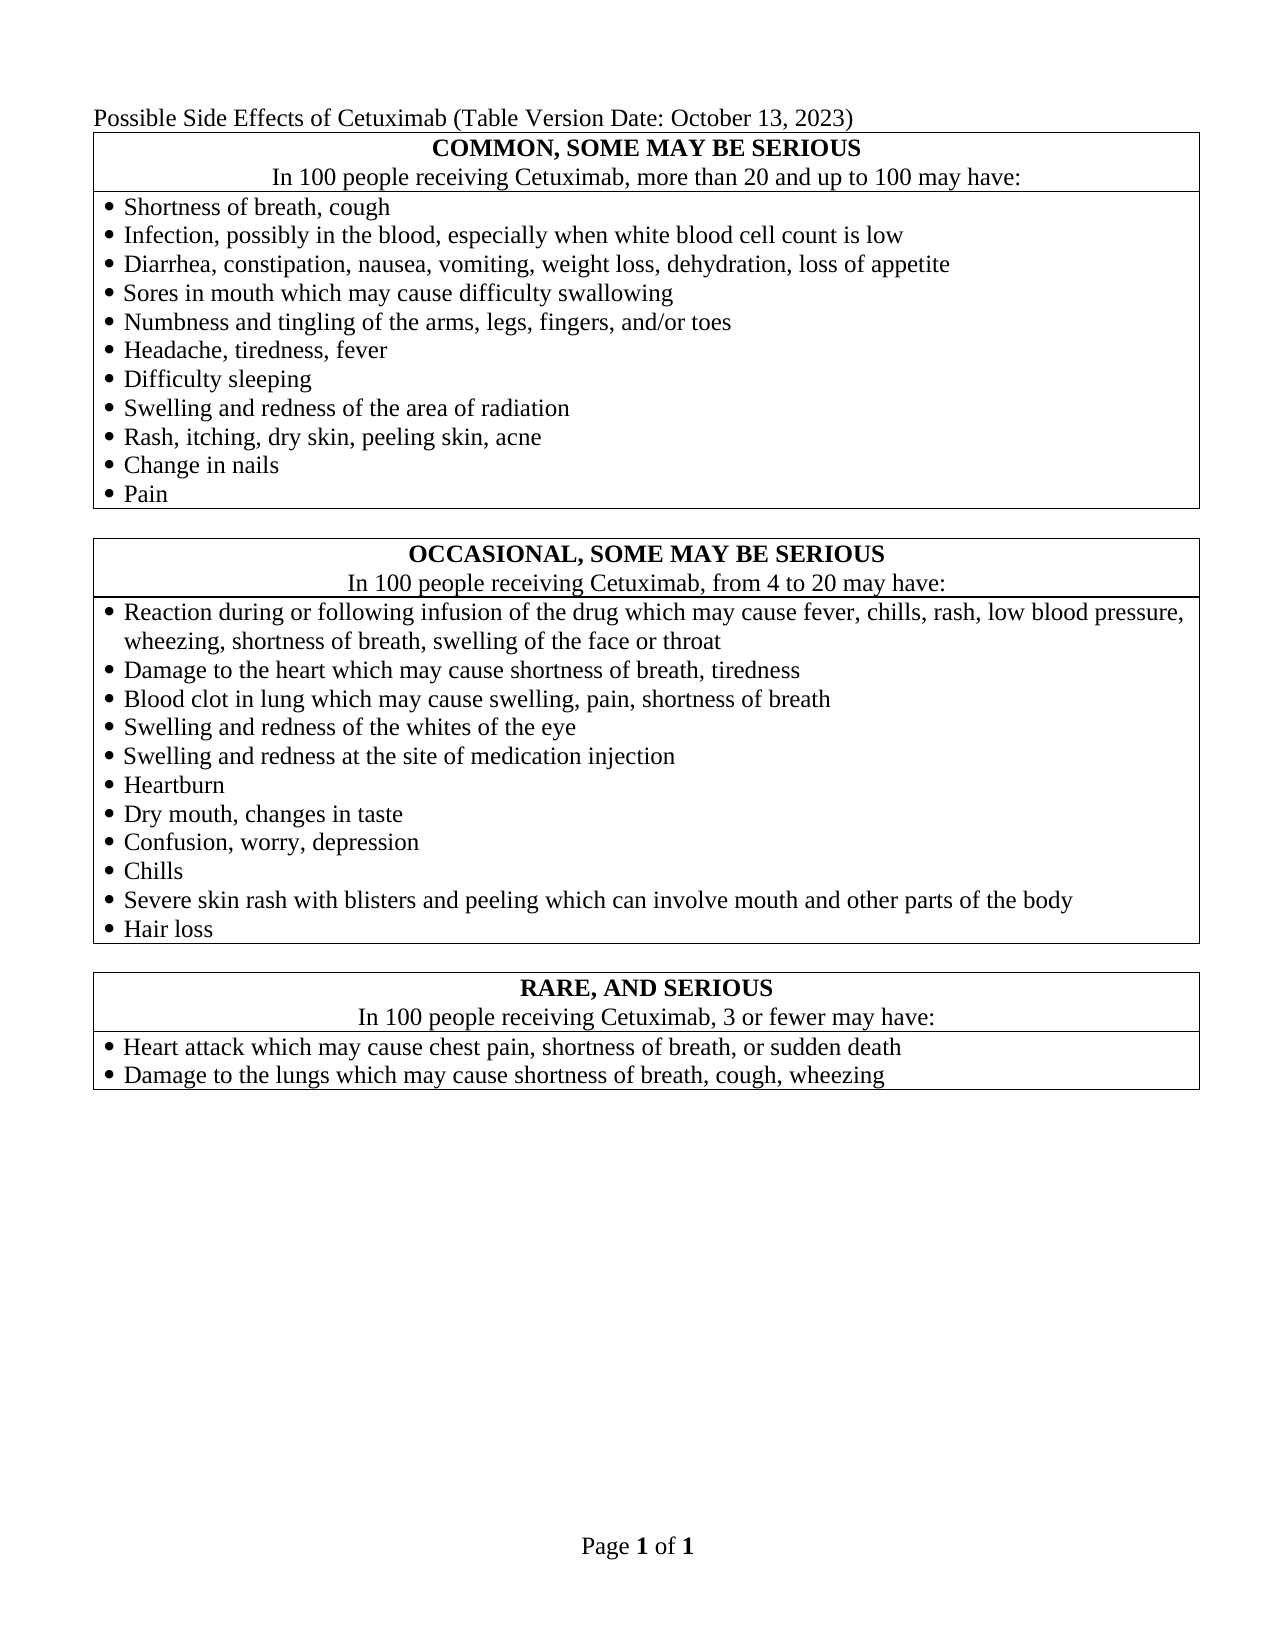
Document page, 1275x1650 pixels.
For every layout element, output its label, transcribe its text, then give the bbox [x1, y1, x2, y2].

subtitle Possible Side Effects of Cetuximab (Table Version Date: October 13, 2023) [93, 103, 1200, 132]
table_header OCCASIONAL, SOME MAY BE SERIOUS In 100 people receiving Cetuximab, from 4 to 20 may have: [94, 539, 1199, 596]
table_cell Reaction during or following infusion of the drug which may cause fever, chills, rash, low blood pressure, wheezing, shortness of breath, swelling of the face or throat Damage to the heart which may cause shortness of breath, tiredness Blood clot in lung which may cause swelling, pain, shortness of breath Swelling and redness of the whites of the eye Swelling and redness at the site of medication injection Heartburn Dry mouth, changes in taste Confusion, worry, depression Chills Severe skin rash with blisters and peeling which can involve mouth and other parts of the body Hair loss [94, 598, 1199, 942]
table_header COMMON, SOME MAY BE SERIOUS In 100 people receiving Cetuximab, more than 20 and up to 100 may have: [94, 133, 1199, 191]
table_cell Heart attack which may cause chest pain, shortness of breath, or sudden death Damage to the lungs which may cause shortness of breath, cough, wheezing [94, 1032, 1199, 1089]
table_cell Shortness of breath, cough Infection, possibly in the blood, especially when white blood cell count is low Diarrhea, constipation, nausea, vomiting, weight loss, dehydration, loss of appetite Sores in mouth which may cause difficulty swallowing Numbness and tingling of the arms, legs, fingers, and/or toes Headache, tiredness, fever Difficulty sleeping Swelling and redness of the area of radiation Rash, itching, dry skin, peeling skin, acne Change in nails Pain [94, 192, 1199, 508]
table_header RARE, AND SERIOUS In 100 people receiving Cetuximab, 3 or fewer may have: [94, 973, 1199, 1031]
